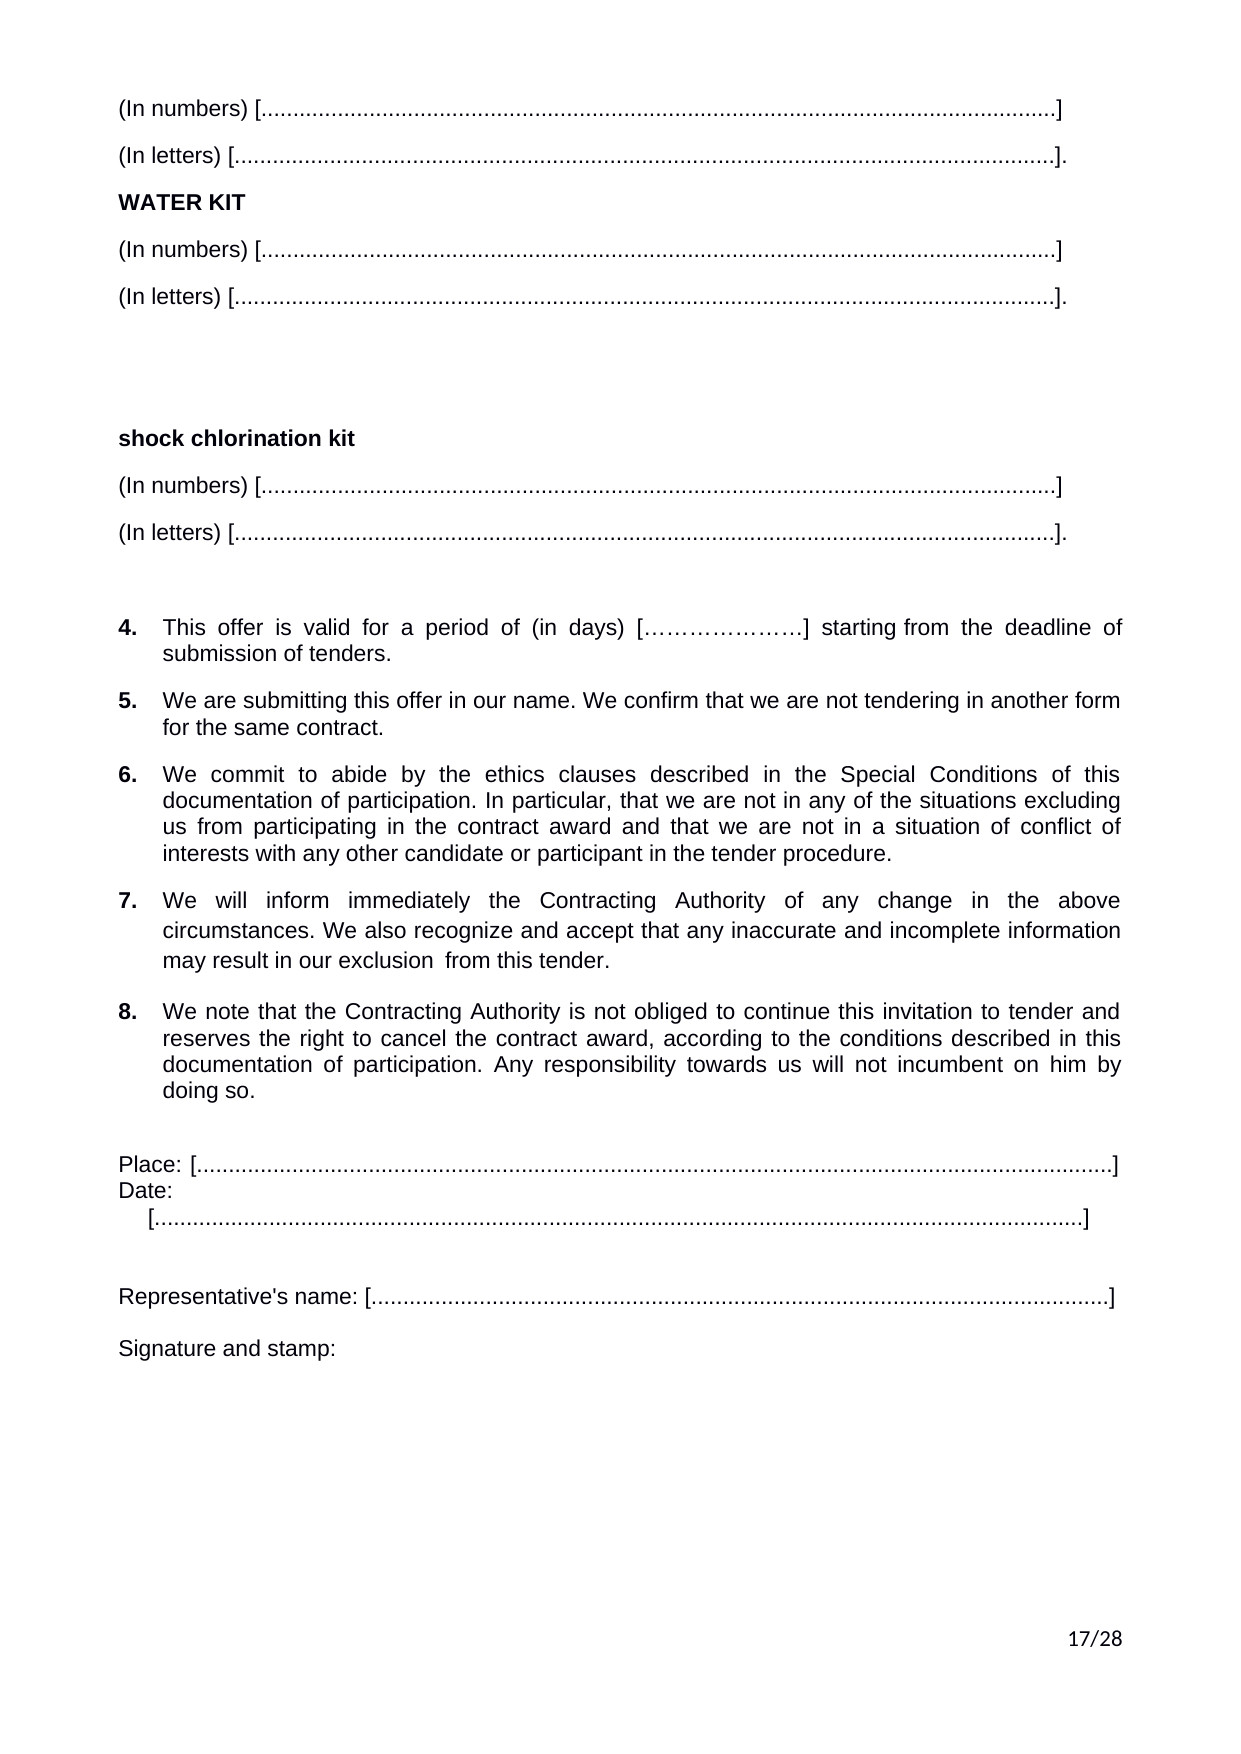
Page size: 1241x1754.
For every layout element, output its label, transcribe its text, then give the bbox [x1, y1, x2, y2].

text Representative's name: [....................................................................................................................] [118, 1283, 1122, 1309]
text (In numbers) [.............................................................................................................................] [118, 94, 1122, 121]
text (In numbers) [.............................................................................................................................] [118, 472, 1122, 498]
text 5. We are submitting this offer in our name. We confirm that we are not tendering in another form for the same contract. [118, 687, 1122, 740]
text Date: [..................................................................................................................................................] [118, 1177, 1122, 1230]
text (In letters) [.................................................................................................................................]. [118, 283, 1122, 309]
text (In letters) [.................................................................................................................................]. [118, 519, 1122, 546]
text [118, 142, 1122, 168]
text WATER KIT [118, 189, 1122, 215]
text (In numbers) [.............................................................................................................................] [118, 236, 1122, 262]
text Signature and stamp: [118, 1335, 1122, 1362]
text shock chlorination kit [118, 425, 1122, 451]
text 8. We note that the Contracting Authority is not obliged to continue this invitation to tender and reserves the right to cancel the contract award, according to the conditions described in this documentation of participation. Any responsibility towards us will not incumbent on him by doing so. [118, 998, 1122, 1104]
text 6. We commit to abide by the ethics clauses described in the Special Conditions of this documentation of participation. In particular, that we are not in any of the situations excluding us from participating in the contract award and that we are not in a situation of conflict of interests with any other candidate or participant in the tender procedure. [118, 761, 1122, 866]
text Place: [................................................................................................................................................] [118, 1151, 1122, 1177]
text 7. We will inform immediately the Contracting Authority of any change in the above circumstances. We also recognize and accept that any inaccurate and incomplete information may result in our exclusion from this tender. [118, 887, 1122, 974]
text 4. This offer is valid for a period of (in days) […………………] starting from the deadline of submission of tenders. [118, 613, 1122, 666]
